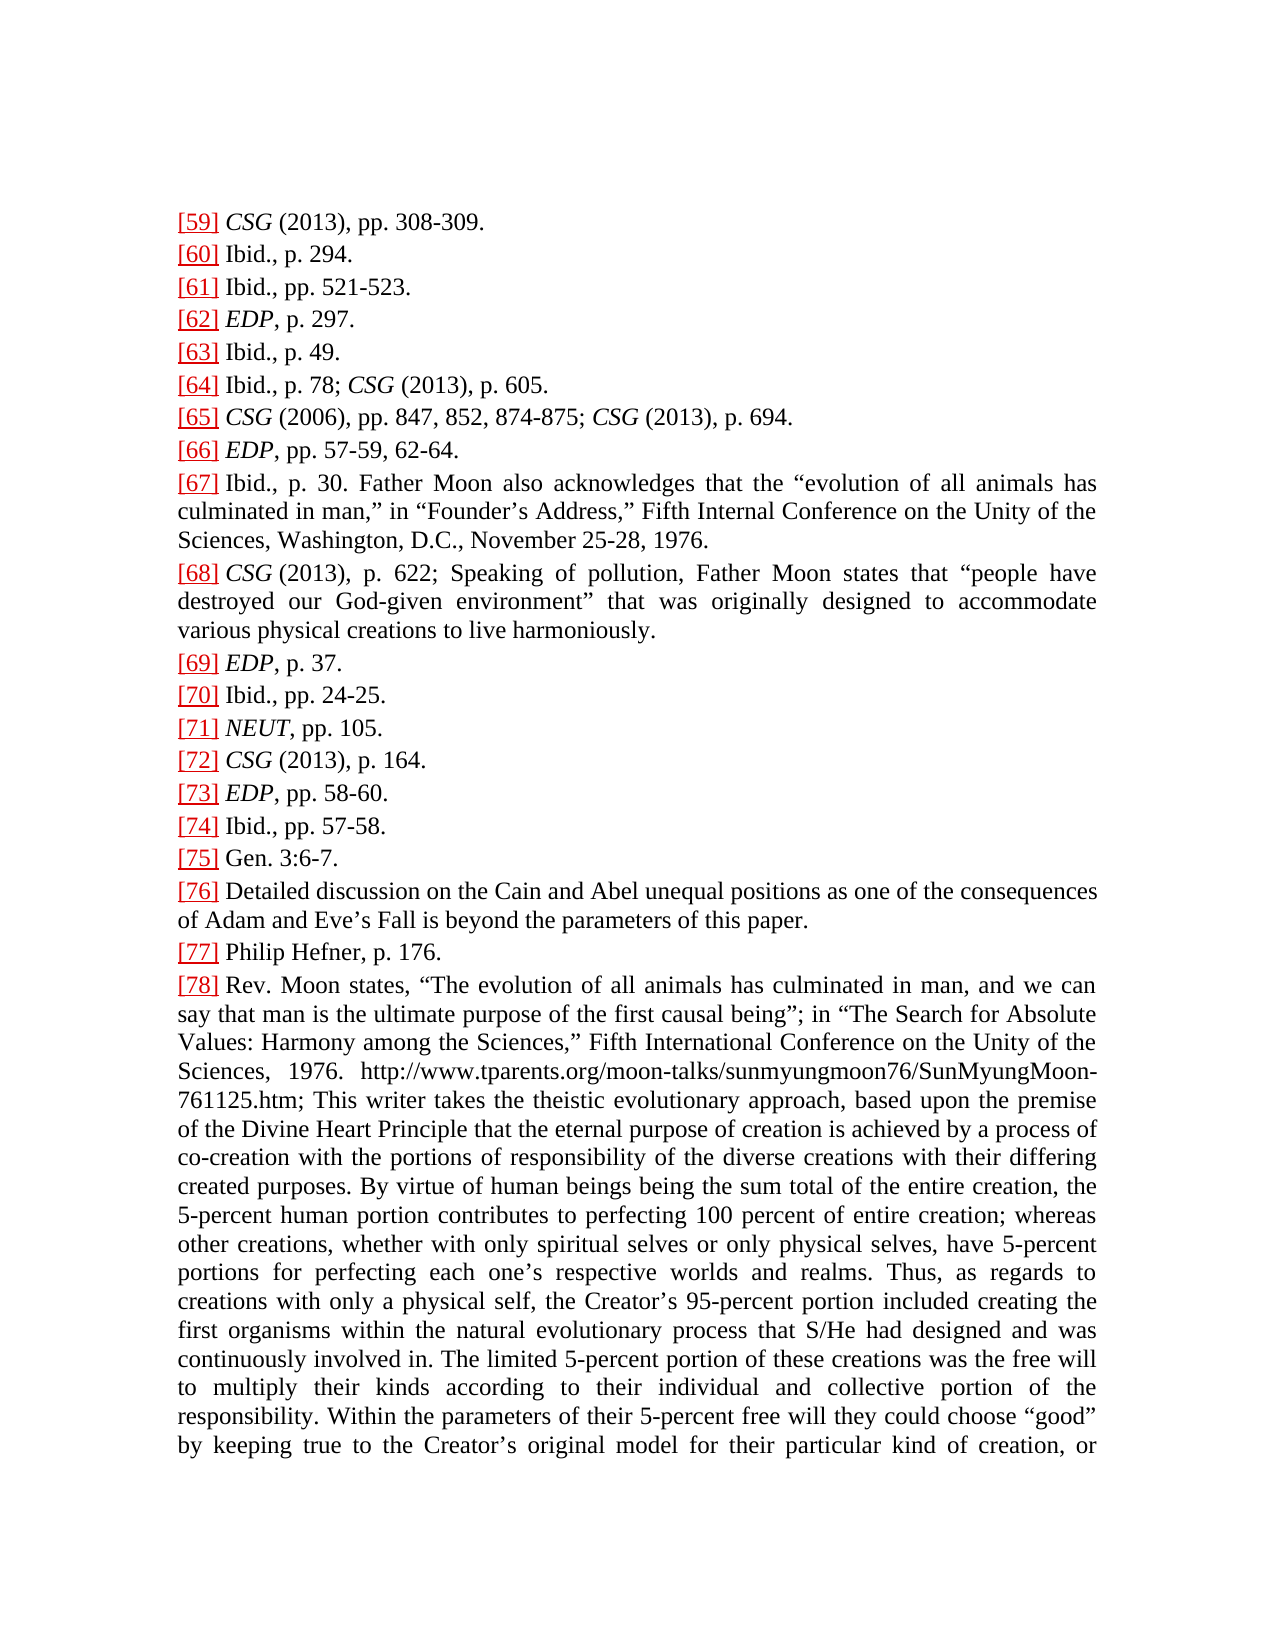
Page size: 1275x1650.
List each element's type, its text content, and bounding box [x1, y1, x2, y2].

text [61] Ibid., pp. 521-523. [177, 272, 1098, 301]
text [74] Ibid., pp. 57-58. [177, 811, 1098, 839]
text [75] Gen. 3:6-7. [177, 843, 1098, 872]
text [77] Philip Hefner, p. 176. [177, 937, 1098, 966]
text [62] EDP, p. 297. [177, 304, 1098, 333]
text [60] Ibid., p. 294. [177, 239, 1098, 268]
text [67] Ibid., p. 30. Father Moon also acknowledges that the “evolution of all animals has culminated in man,” in “Founder’s Address,” Fifth Internal Conference on the Unity of the Sciences, Washington, D.C., November 25-28, 1976. [177, 468, 1098, 554]
text [66] EDP, pp. 57-59, 62-64. [177, 435, 1098, 464]
text [69] EDP, p. 37. [177, 648, 1098, 677]
text [71] NEUT, pp. 105. [177, 713, 1098, 742]
text [73] EDP, pp. 58-60. [177, 778, 1098, 807]
text [65] CSG (2006), pp. 847, 852, 874-875; CSG (2013), p. 694. [177, 402, 1098, 431]
text [59] CSG (2013), pp. 308-309. [177, 207, 1098, 236]
text [64] Ibid., p. 78; CSG (2013), p. 605. [177, 370, 1098, 398]
text [70] Ibid., pp. 24-25. [177, 680, 1098, 709]
text [76] Detailed discussion on the Cain and Abel unequal positions as one of the consequences of Adam and Eve’s Fall is beyond the parameters of this paper. [177, 876, 1098, 933]
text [177, 970, 1098, 1459]
text [72] CSG (2013), p. 164. [177, 746, 1098, 774]
text [68] CSG (2013), p. 622; Speaking of pollution, Father Moon states that “people have destroyed our God-given environment” that was originally designed to accommodate various physical creations to live harmoniously. [177, 558, 1098, 644]
text [63] Ibid., p. 49. [177, 337, 1098, 366]
